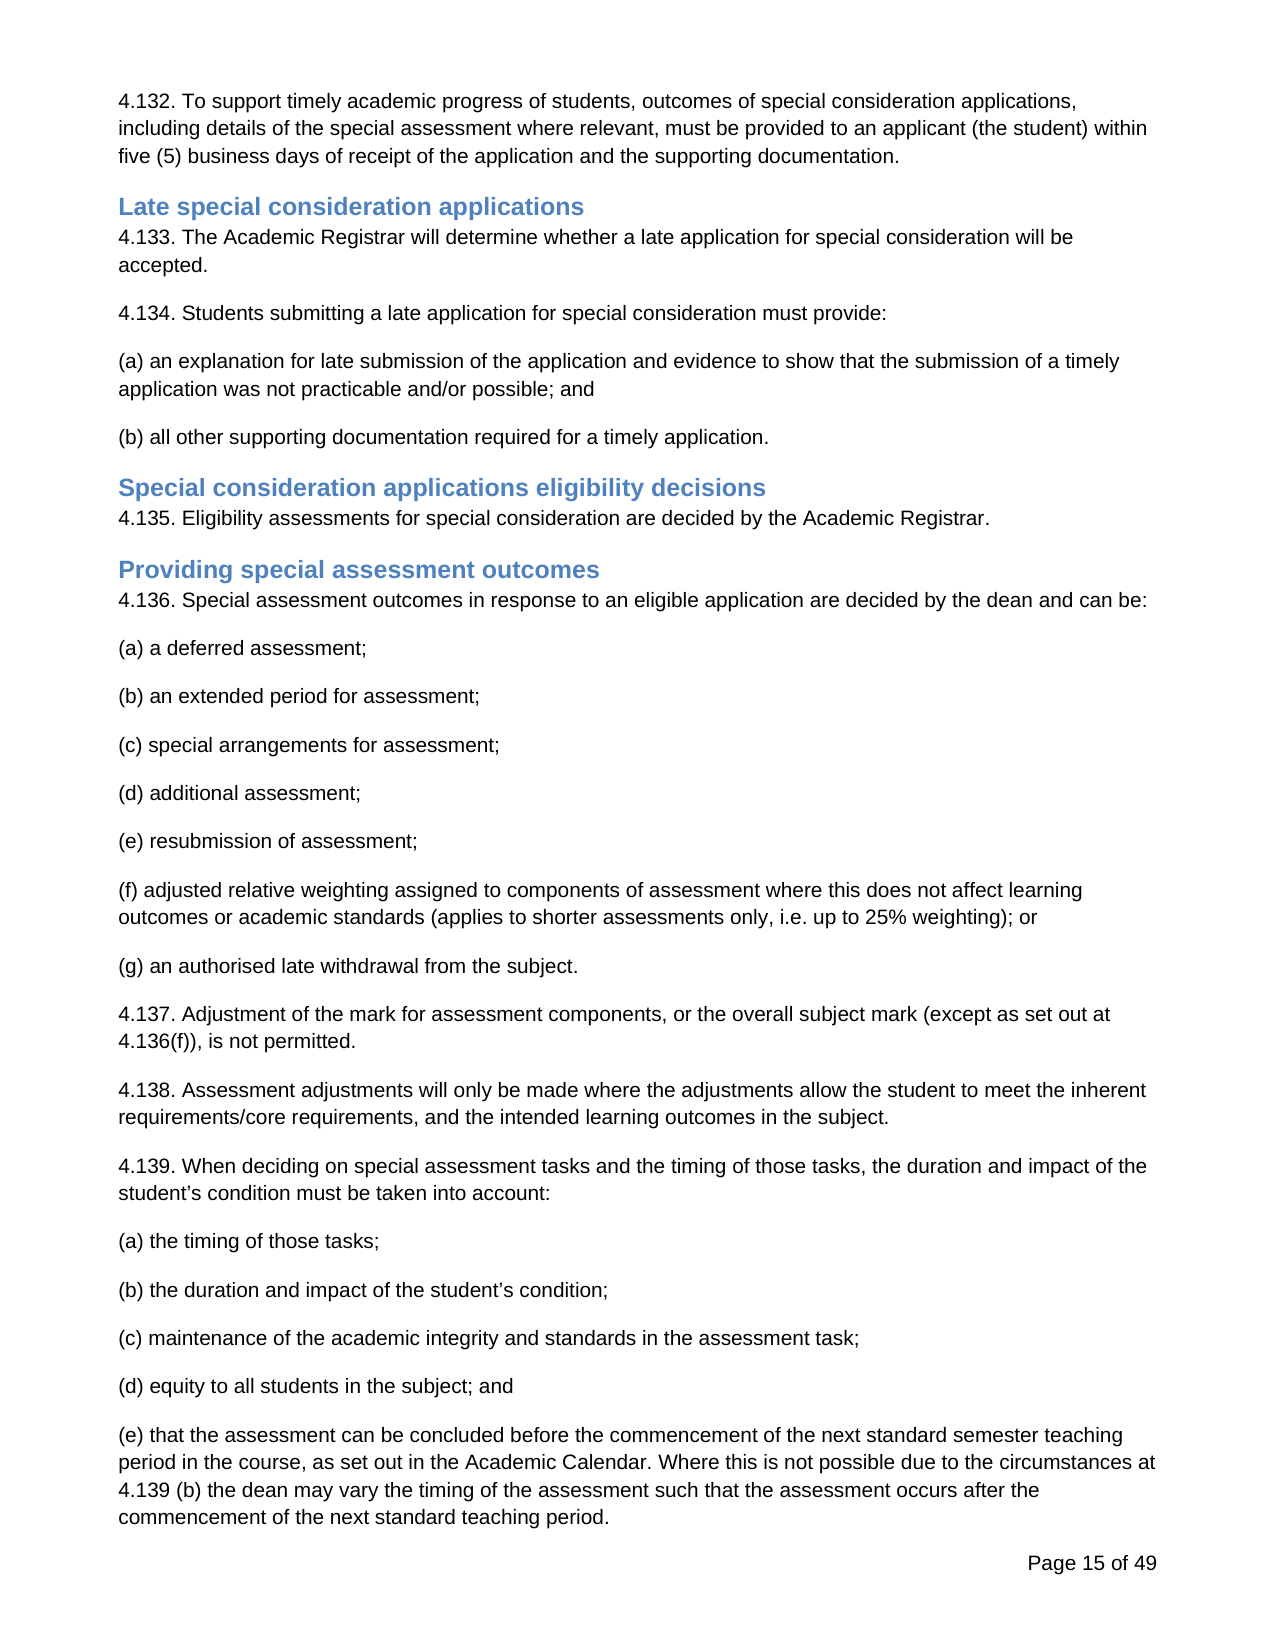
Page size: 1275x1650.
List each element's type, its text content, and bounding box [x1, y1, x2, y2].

text (e) resubmission of assessment; [118, 829, 1157, 853]
text (a) a deferred assessment; [118, 636, 1157, 660]
text (c) maintenance of the academic integrity and standards in the assessment task; [118, 1326, 1157, 1350]
text 4.136. Special assessment outcomes in response to an eligible application are decided by the dean and can be: [118, 588, 1157, 612]
text 4.133. The Academic Registrar will determine whether a late application for special consideration will be accepted. [118, 225, 1157, 276]
text 4.135. Eligibility assessments for special consideration are decided by the Academic Registrar. [118, 506, 1157, 530]
text (a) the timing of those tasks; [118, 1229, 1157, 1253]
text 4.138. Assessment adjustments will only be made where the adjustments allow the student to meet the inherent requirements/core requirements, and the intended learning outcomes in the subject. [118, 1078, 1157, 1129]
text (b) the duration and impact of the student’s condition; [118, 1278, 1157, 1302]
subtitle Late special consideration applications [118, 192, 1157, 221]
text (f) adjusted relative weighting assigned to components of assessment where this does not affect learning outcomes or academic standards (applies to shorter assessments only, i.e. up to 25% weighting); or [118, 878, 1157, 929]
text (b) all other supporting documentation required for a timely application. [118, 425, 1157, 449]
text 4.134. Students submitting a late application for special consideration must provide: [118, 301, 1157, 325]
text (a) an explanation for late submission of the application and evidence to show that the submission of a timely application was not practicable and/or possible; and [118, 349, 1157, 401]
text 4.137. Adjustment of the mark for assessment components, or the overall subject mark (except as set out at 4.136(f)), is not permitted. [118, 1002, 1157, 1053]
text 4.139. When deciding on special assessment tasks and the timing of those tasks, the duration and impact of the student’s condition must be taken into account: [118, 1153, 1157, 1205]
text (c) special arrangements for assessment; [118, 733, 1157, 757]
text (b) an extended period for assessment; [118, 684, 1157, 708]
subtitle Providing special assessment outcomes [118, 554, 1157, 583]
text (d) additional assessment; [118, 781, 1157, 805]
text (e) that the assessment can be concluded before the commencement of the next standard semester teaching period in the course, as set out in the Academic Calendar. Where this is not possible due to the circumstances at 4.139 (b) the dean may vary the timing of the assessment such that the assessment occurs after the commencement of the next standard teaching period. [118, 1423, 1157, 1529]
text (g) an authorised late withdrawal from the subject. [118, 953, 1157, 977]
text (d) equity to all students in the subject; and [118, 1374, 1157, 1398]
text 4.132. To support timely academic progress of students, outcomes of special consideration applications, including details of the special assessment where relevant, must be provided to an applicant (the student) within five (5) business days of receipt of the application and the supporting documentation. [118, 88, 1157, 167]
subtitle Special consideration applications eligibility decisions [118, 473, 1157, 502]
